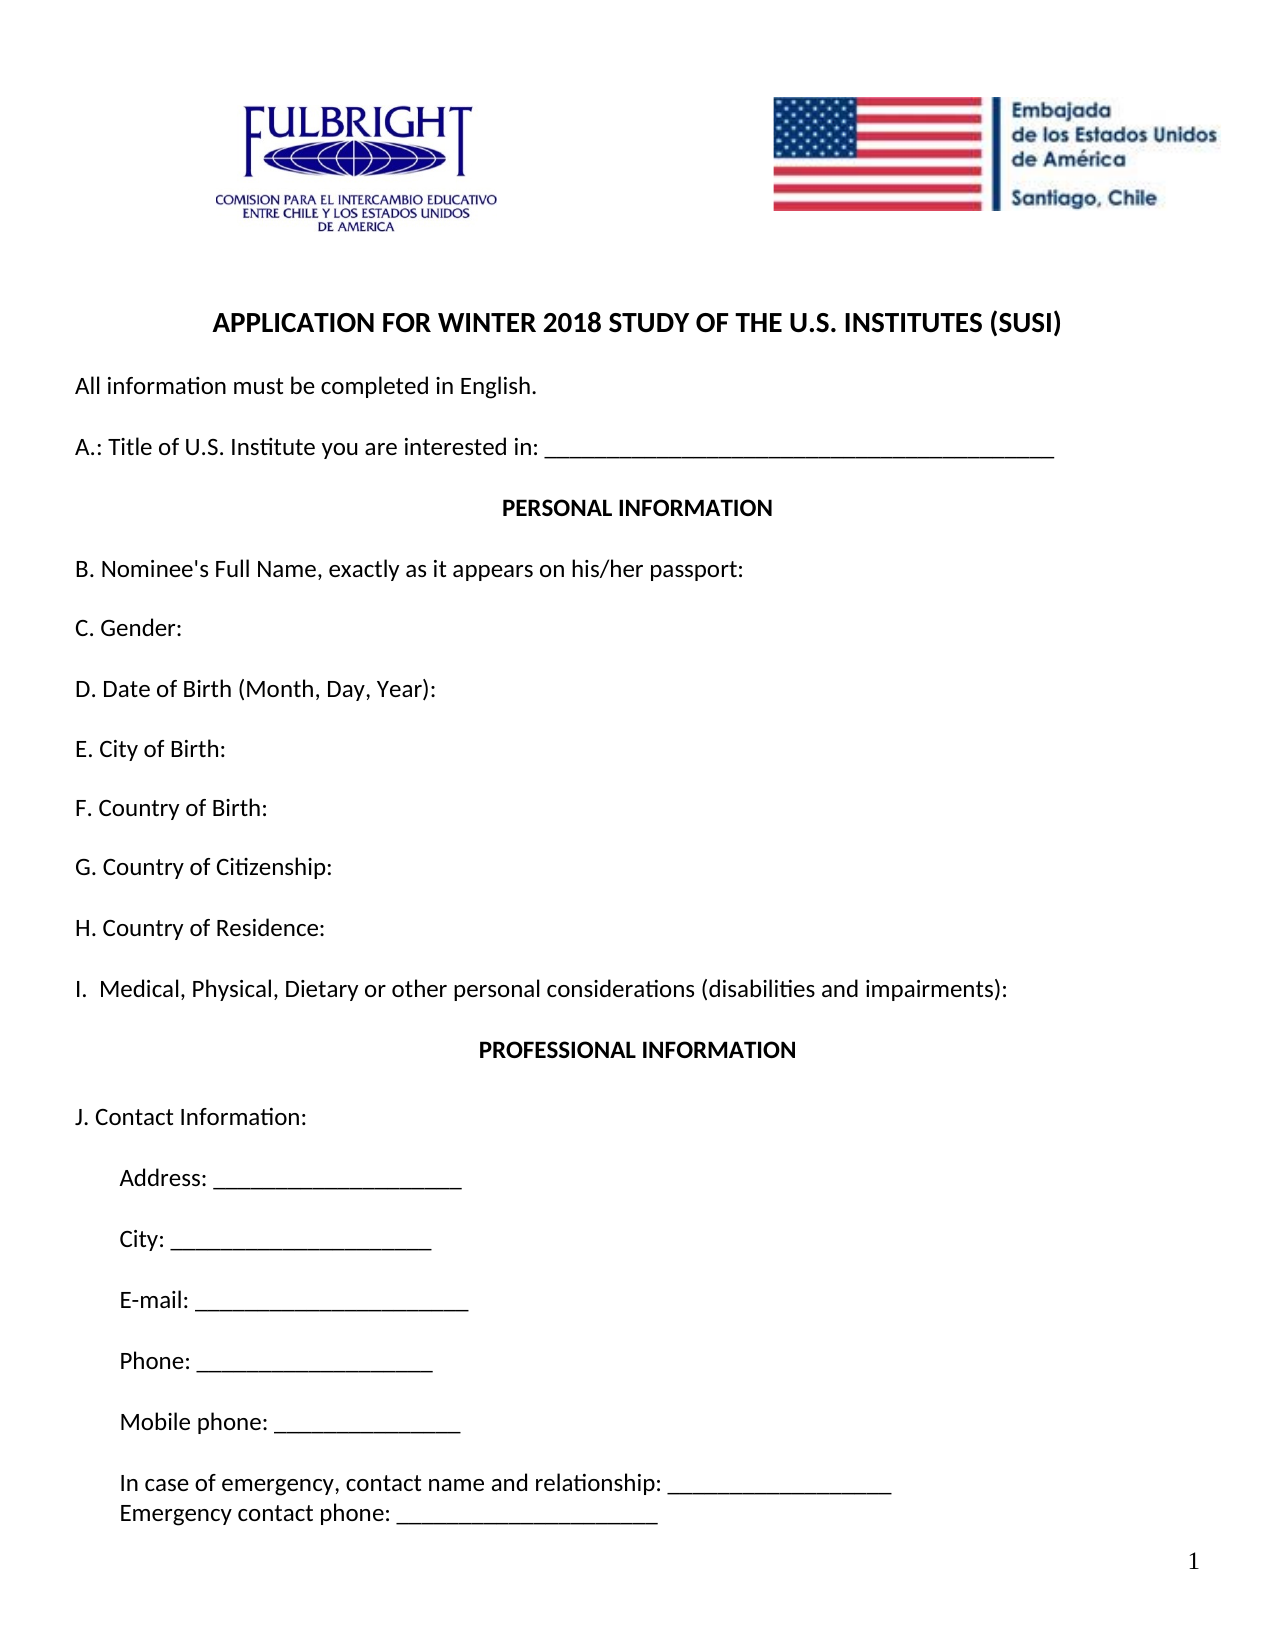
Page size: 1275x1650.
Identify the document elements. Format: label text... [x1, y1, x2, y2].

subtitle PERSONAL INFORMATION [75, 492, 1200, 523]
subtitle D. Date of Birth (Month, Day, Year): [75, 673, 1200, 704]
text Address: ____________________ [119, 1162, 1200, 1192]
picture [216, 105, 497, 232]
text E. City of Birth: [75, 733, 1200, 763]
text C. Gender: [75, 612, 1200, 643]
subtitle PROFESSIONAL INFORMATION [75, 1034, 1200, 1065]
text Emergency contact phone: _____________________ [119, 1497, 1200, 1528]
text In case of emergency, contact name and relationship: __________________ [119, 1467, 1200, 1497]
picture [773, 97, 1222, 211]
text I. Medical, Physical, Dietary or other personal considerations (disabilities and impairments): [75, 973, 1200, 1004]
subtitle B. Nominee's Full Name, exactly as it appears on his/her passport: [75, 553, 1200, 584]
text Phone: ___________________ [119, 1345, 1200, 1375]
text All information must be completed in English. [75, 370, 1200, 401]
text G. Country of Citizenship: [75, 851, 1200, 882]
text E-mail: ______________________ [119, 1284, 1200, 1314]
title APPLICATION FOR WINTER 2018 STUDY OF THE U.S. INSTITUTES (SUSI) [75, 304, 1200, 339]
text F. Country of Birth: [75, 792, 1200, 823]
text City: _____________________ [119, 1223, 1200, 1253]
text Mobile phone: _______________ [119, 1406, 1200, 1436]
text A.: Title of U.S. Institute you are interested in: _________________________________________ [75, 431, 1200, 462]
text J. Contact Information: [75, 1101, 1200, 1131]
text H. Country of Residence: [75, 912, 1200, 943]
